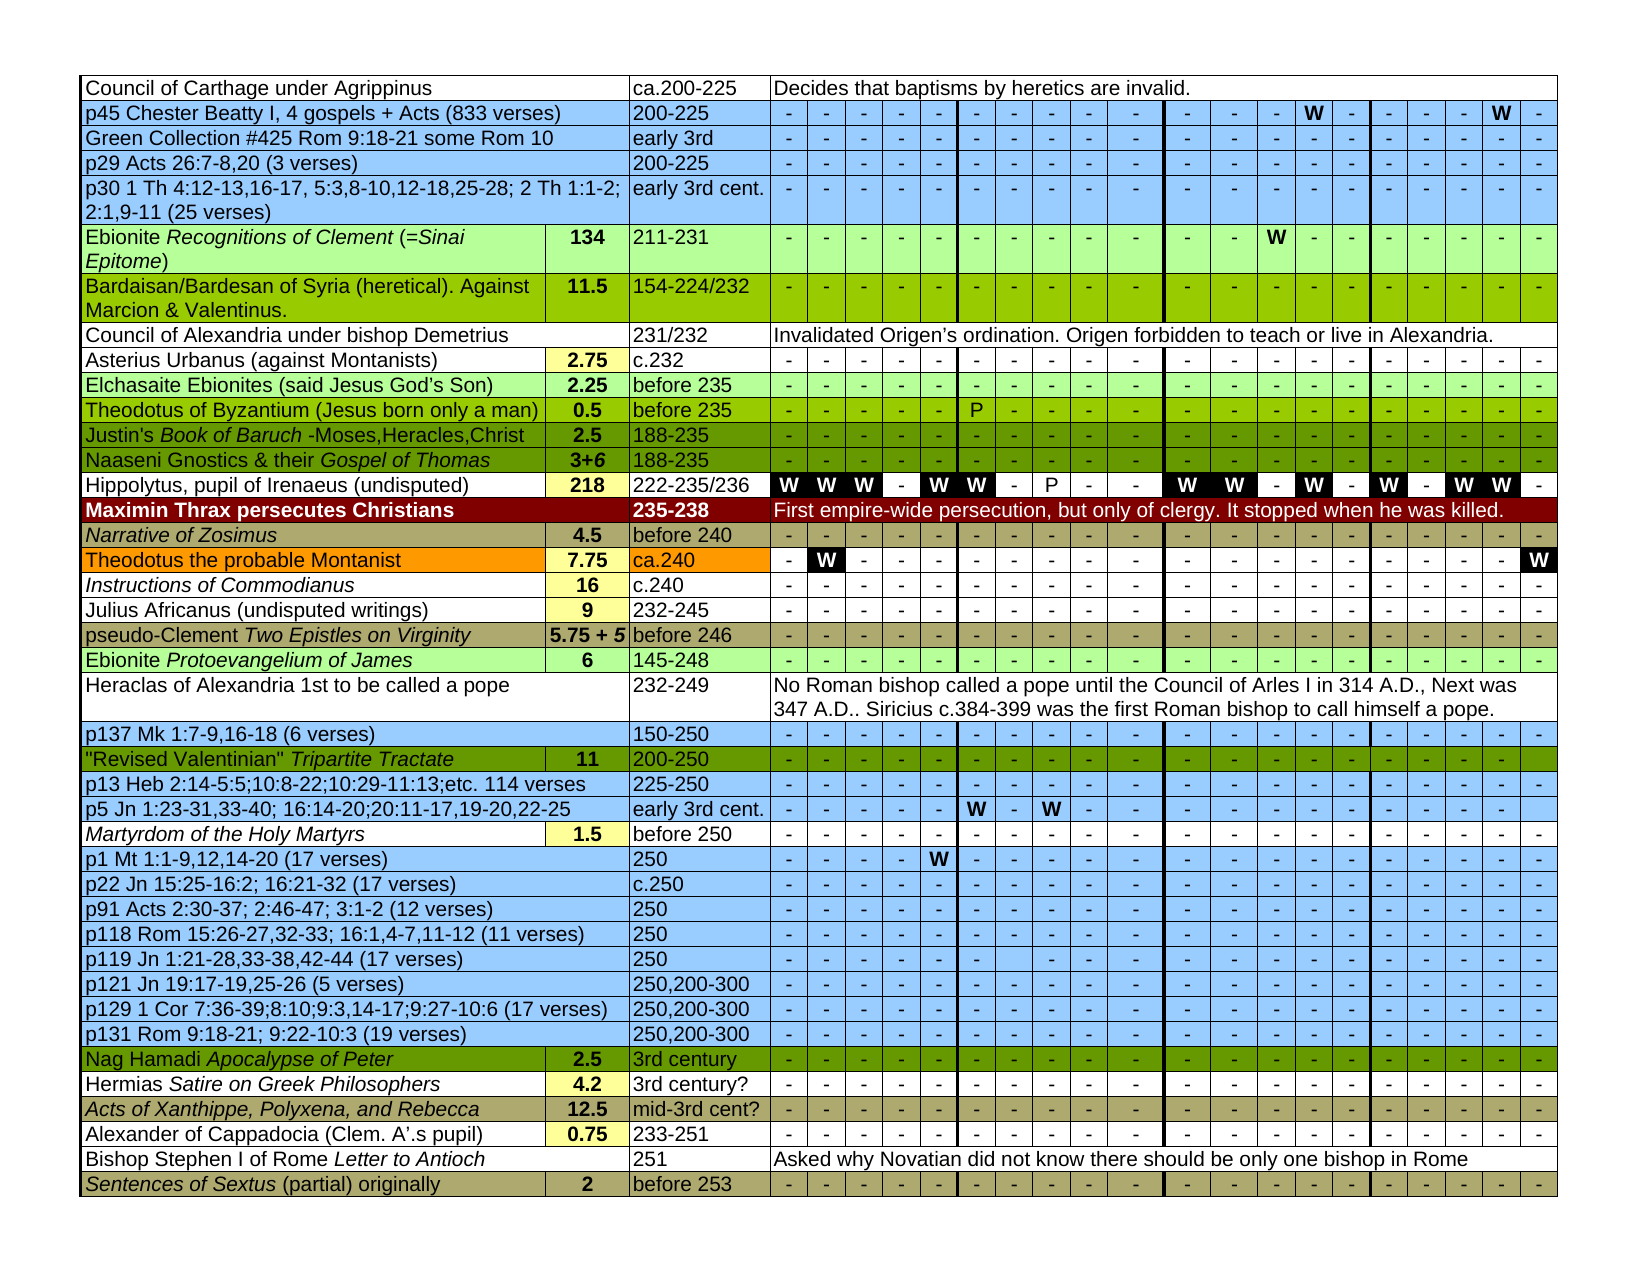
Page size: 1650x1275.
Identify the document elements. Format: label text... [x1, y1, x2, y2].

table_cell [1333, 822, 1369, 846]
table_cell - [846, 423, 882, 447]
table_cell - [1033, 598, 1070, 622]
table_cell 154-224/232 [630, 274, 770, 322]
table_cell - [959, 747, 995, 771]
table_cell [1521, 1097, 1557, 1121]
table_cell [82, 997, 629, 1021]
table_cell - [1211, 573, 1257, 597]
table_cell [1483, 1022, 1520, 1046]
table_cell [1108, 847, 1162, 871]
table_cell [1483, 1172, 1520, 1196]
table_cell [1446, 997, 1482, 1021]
table_cell - [1408, 176, 1445, 224]
table_cell Theodotus the probable Montanist [82, 548, 545, 572]
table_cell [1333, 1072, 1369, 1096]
table_cell - [996, 473, 1032, 497]
table_cell - [1258, 176, 1295, 224]
table_cell - [1372, 797, 1407, 821]
table_cell Instructions of Commodianus [82, 573, 545, 597]
table_cell - [1211, 822, 1257, 846]
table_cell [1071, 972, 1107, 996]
table_cell - [1166, 126, 1210, 150]
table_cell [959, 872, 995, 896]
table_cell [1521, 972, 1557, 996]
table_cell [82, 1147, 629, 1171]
table_cell - [1166, 101, 1210, 125]
table_cell - [996, 573, 1032, 597]
table_cell - [771, 398, 807, 422]
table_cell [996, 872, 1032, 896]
table_cell early 3rd [630, 126, 770, 150]
table_cell - [1166, 747, 1210, 771]
table_cell W [1296, 473, 1332, 497]
table_cell - [1258, 423, 1295, 447]
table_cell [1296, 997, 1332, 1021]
table_cell 225-250 [630, 772, 770, 796]
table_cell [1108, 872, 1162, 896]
table_cell 235-238 [630, 498, 770, 522]
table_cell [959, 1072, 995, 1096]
table_cell - [1108, 523, 1162, 547]
table_cell 2.25 [546, 373, 629, 397]
table_cell - [1483, 448, 1520, 472]
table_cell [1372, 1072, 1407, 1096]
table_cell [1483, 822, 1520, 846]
table_cell - [1033, 747, 1070, 771]
table_cell - [846, 101, 882, 125]
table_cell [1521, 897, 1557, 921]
table_cell - [921, 747, 956, 771]
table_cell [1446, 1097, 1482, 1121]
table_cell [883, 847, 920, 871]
table_cell - [1446, 225, 1482, 273]
table_cell - [1258, 151, 1295, 175]
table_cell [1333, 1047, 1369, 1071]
table_cell - [1108, 772, 1162, 796]
table_cell Martyrdom of the Holy Martyrs [82, 822, 545, 846]
table_cell - [1483, 274, 1520, 322]
table_cell - [771, 747, 807, 771]
table_cell - [996, 151, 1032, 175]
table_cell 222-235/236 [630, 473, 770, 497]
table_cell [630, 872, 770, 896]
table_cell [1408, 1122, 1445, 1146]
table_cell - [1033, 722, 1070, 746]
table_cell - [1333, 548, 1369, 572]
table_cell [1521, 797, 1557, 821]
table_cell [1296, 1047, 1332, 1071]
table_cell - [1211, 448, 1257, 472]
table_cell - [1446, 747, 1482, 771]
table_cell - [1108, 648, 1162, 672]
table_cell - [959, 126, 995, 150]
table_cell - [1296, 423, 1332, 447]
table_cell - [771, 573, 807, 597]
table_cell Green Collection #425 Rom 9:18-21 some Rom 10 [82, 126, 629, 150]
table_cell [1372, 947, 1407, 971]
table_cell - [996, 548, 1032, 572]
table_cell Hippolytus, pupil of Irenaeus (undisputed) [82, 473, 545, 497]
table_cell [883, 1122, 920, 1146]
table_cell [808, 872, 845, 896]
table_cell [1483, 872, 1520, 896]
table_cell - [808, 598, 845, 622]
table_cell - [846, 797, 882, 821]
table_cell - [1333, 523, 1369, 547]
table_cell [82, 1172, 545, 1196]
table_cell - [1483, 648, 1520, 672]
table_cell - [1071, 473, 1107, 497]
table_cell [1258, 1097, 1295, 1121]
table_cell - [959, 151, 995, 175]
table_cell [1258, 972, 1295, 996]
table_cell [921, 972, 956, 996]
table_cell - [1296, 747, 1332, 771]
table_cell - [1483, 373, 1520, 397]
table_cell - [846, 126, 882, 150]
table_cell - [996, 747, 1032, 771]
table_cell - [921, 151, 956, 175]
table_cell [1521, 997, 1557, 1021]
table_cell - [1296, 623, 1332, 647]
table_cell - [883, 648, 920, 672]
table_cell - [1211, 151, 1257, 175]
table_cell Maximin Thrax persecutes Christians [82, 498, 629, 522]
table_cell - [1372, 548, 1407, 572]
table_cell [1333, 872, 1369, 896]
table_cell - [771, 448, 807, 472]
table_cell 3+6 [546, 448, 629, 472]
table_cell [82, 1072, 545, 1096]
table_cell - [1521, 473, 1557, 497]
table_cell - [808, 797, 845, 821]
table_cell - [1071, 747, 1107, 771]
table_cell - [846, 225, 882, 273]
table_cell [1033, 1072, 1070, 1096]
table_cell - [1071, 448, 1107, 472]
table_cell - [1033, 648, 1070, 672]
table_cell - [996, 176, 1032, 224]
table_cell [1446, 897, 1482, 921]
table_cell - [1333, 772, 1369, 796]
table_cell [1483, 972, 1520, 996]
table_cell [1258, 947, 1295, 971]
table_cell W [771, 473, 807, 497]
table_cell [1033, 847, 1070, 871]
table_cell - [1408, 348, 1445, 372]
table_cell - [1408, 797, 1445, 821]
table_cell before 235 [630, 373, 770, 397]
table_cell - [1258, 101, 1295, 125]
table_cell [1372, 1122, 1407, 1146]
table_cell - [1296, 448, 1332, 472]
table_cell - [921, 722, 956, 746]
table_cell before 240 [630, 523, 770, 547]
table_cell 2.5 [546, 423, 629, 447]
table_cell - [1521, 623, 1557, 647]
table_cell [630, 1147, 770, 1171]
table_cell [1521, 747, 1557, 771]
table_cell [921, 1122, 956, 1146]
table_cell - [1446, 598, 1482, 622]
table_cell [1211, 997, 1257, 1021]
table_cell - [1296, 722, 1332, 746]
table_cell W [959, 797, 995, 821]
table_cell - [1408, 373, 1445, 397]
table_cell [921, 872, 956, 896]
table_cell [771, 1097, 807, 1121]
table_cell - [921, 126, 956, 150]
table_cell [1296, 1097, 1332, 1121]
table_cell - [1033, 151, 1070, 175]
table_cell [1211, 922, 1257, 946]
table_cell - [1071, 274, 1107, 322]
table_cell Asterius Urbanus (against Montanists) [82, 348, 545, 372]
table_cell - [1296, 548, 1332, 572]
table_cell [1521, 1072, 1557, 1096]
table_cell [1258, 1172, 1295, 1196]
table_cell - [1108, 398, 1162, 422]
table_cell - [1108, 176, 1162, 224]
table_cell - [1333, 623, 1369, 647]
table_cell - [1296, 151, 1332, 175]
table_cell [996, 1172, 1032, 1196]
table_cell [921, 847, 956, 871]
table_cell - [1296, 373, 1332, 397]
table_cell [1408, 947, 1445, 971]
table_cell - [996, 225, 1032, 273]
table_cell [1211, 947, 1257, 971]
table_cell - [808, 101, 845, 125]
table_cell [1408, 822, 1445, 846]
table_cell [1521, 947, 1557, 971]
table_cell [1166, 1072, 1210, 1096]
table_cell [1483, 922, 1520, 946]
table_cell - [1333, 598, 1369, 622]
table_cell - [1033, 348, 1070, 372]
table_cell 232-245 [630, 598, 770, 622]
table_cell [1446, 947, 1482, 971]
table_cell - [996, 772, 1032, 796]
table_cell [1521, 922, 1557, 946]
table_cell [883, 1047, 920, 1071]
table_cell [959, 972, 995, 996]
table_cell - [883, 548, 920, 572]
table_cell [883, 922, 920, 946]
table_cell - [1166, 822, 1210, 846]
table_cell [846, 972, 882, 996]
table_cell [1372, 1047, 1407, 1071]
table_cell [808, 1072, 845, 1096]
table_cell - [996, 448, 1032, 472]
table_cell - [883, 225, 920, 273]
table_cell - [1296, 176, 1332, 224]
table_cell - [1258, 598, 1295, 622]
table_cell - [1408, 623, 1445, 647]
table_cell - [1372, 523, 1407, 547]
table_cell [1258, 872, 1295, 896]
table_cell - [1296, 523, 1332, 547]
table_cell - [808, 648, 845, 672]
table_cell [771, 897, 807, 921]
table_cell - [1108, 225, 1162, 273]
table_cell - [1166, 797, 1210, 821]
table_cell - [1211, 722, 1257, 746]
table_cell W [808, 473, 845, 497]
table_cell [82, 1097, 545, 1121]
table_cell - [1372, 126, 1407, 150]
table_cell - [1296, 598, 1332, 622]
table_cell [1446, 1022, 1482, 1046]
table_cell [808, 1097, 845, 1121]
table_cell - [1258, 348, 1295, 372]
table_cell - [1258, 722, 1295, 746]
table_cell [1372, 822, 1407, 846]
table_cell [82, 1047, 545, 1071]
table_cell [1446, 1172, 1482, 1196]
table_cell - [1211, 747, 1257, 771]
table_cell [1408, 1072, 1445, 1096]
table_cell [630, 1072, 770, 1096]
table_cell - [1333, 274, 1369, 322]
table_cell Ebionite Recognitions of Clement (=Sinai Epitome) [82, 225, 545, 273]
table_cell - [959, 225, 995, 273]
table_cell p5 Jn 1:23-31,33-40; 16:14-20;20:11-17,19-20,22-25 [82, 797, 629, 821]
table_cell - [1372, 598, 1407, 622]
table_cell - [1258, 473, 1295, 497]
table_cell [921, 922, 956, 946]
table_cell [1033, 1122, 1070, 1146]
table_cell - [771, 523, 807, 547]
table_cell - [1071, 348, 1107, 372]
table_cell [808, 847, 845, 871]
table_cell - [1483, 772, 1520, 796]
table_cell Bardaisan/Bardesan of (heretical). Against Marcion & Valentinus. [82, 274, 545, 322]
table_cell - [1446, 448, 1482, 472]
table_cell - [921, 648, 956, 672]
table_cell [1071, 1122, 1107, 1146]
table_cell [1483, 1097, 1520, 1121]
table_cell - [846, 176, 882, 224]
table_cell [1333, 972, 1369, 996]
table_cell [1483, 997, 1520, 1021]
table_cell - [1033, 225, 1070, 273]
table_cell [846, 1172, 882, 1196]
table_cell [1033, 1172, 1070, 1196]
table_cell - [1033, 423, 1070, 447]
table_cell - [921, 176, 956, 224]
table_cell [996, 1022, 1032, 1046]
table_cell - [1258, 747, 1295, 771]
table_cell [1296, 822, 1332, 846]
table_cell - [1333, 573, 1369, 597]
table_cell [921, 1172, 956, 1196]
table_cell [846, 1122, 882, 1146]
table_cell - [808, 772, 845, 796]
table_cell - [883, 747, 920, 771]
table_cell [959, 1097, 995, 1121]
table_cell - [1108, 548, 1162, 572]
table_cell - [959, 176, 995, 224]
table_cell - [1372, 648, 1407, 672]
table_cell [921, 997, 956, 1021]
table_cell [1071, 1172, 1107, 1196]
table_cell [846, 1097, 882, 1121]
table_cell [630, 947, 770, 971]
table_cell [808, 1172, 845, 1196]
table_cell Narrative of Zosimus [82, 523, 545, 547]
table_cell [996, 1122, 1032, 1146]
table_cell - [1333, 126, 1369, 150]
table_cell - [771, 101, 807, 125]
table_cell - [1166, 274, 1210, 322]
table_cell - [1108, 573, 1162, 597]
table_cell - [921, 101, 956, 125]
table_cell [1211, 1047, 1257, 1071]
table_cell - [846, 523, 882, 547]
table_cell - [921, 523, 956, 547]
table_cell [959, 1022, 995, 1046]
table_cell - [1333, 176, 1369, 224]
table_cell - [1408, 722, 1445, 746]
table_cell - [1258, 623, 1295, 647]
table_cell - [1166, 523, 1210, 547]
table_cell - [1483, 225, 1520, 273]
table_cell First empire-wide persecution, but only of clergy. It stopped when he was killed. [771, 498, 1557, 522]
table_cell - [921, 772, 956, 796]
table_cell - [846, 598, 882, 622]
table_cell - [996, 126, 1032, 150]
table_cell - [883, 274, 920, 322]
table_cell - [1211, 523, 1257, 547]
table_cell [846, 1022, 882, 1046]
table_cell - [1408, 523, 1445, 547]
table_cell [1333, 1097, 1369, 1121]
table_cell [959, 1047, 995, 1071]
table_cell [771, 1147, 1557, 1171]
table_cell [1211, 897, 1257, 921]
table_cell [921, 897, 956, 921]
table_cell - [1258, 772, 1295, 796]
table_cell - [1333, 648, 1369, 672]
table_cell - [808, 274, 845, 322]
table_cell 211-231 [630, 225, 770, 273]
table_cell - [1071, 548, 1107, 572]
table_cell - [996, 598, 1032, 622]
table_cell - [1211, 126, 1257, 150]
table_cell - [1211, 225, 1257, 273]
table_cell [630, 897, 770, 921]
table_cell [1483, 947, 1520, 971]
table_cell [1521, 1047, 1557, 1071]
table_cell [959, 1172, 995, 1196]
table_cell - [1211, 373, 1257, 397]
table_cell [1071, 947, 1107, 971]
table_cell 134 [546, 225, 629, 273]
table_cell - [1211, 772, 1257, 796]
table_cell - [808, 348, 845, 372]
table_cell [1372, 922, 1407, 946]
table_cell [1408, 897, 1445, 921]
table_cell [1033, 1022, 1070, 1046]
table_cell - [1371, 747, 1407, 771]
table_cell - [1521, 423, 1557, 447]
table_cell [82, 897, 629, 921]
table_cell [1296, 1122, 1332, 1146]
table_cell - [1372, 423, 1407, 447]
table_cell - [1108, 126, 1162, 150]
table_cell Julius Africanus (undisputed writings) [82, 598, 545, 622]
table_cell - [1333, 797, 1369, 821]
table_cell - [1033, 548, 1070, 572]
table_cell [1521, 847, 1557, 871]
table_cell - [846, 722, 882, 746]
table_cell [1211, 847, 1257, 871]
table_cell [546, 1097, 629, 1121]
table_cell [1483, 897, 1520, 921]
table_cell - [883, 523, 920, 547]
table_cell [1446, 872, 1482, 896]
table_cell - [921, 448, 956, 472]
table_cell - [1483, 573, 1520, 597]
table_cell ca.200-225 [630, 76, 770, 100]
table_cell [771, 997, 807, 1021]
table_cell 1.5 [546, 822, 629, 846]
table_cell - [1108, 722, 1162, 746]
table_cell W [1446, 473, 1482, 497]
table_cell - [1211, 548, 1257, 572]
table_cell - [771, 598, 807, 622]
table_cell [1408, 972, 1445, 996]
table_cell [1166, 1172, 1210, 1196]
table_cell - [959, 274, 995, 322]
table_cell - [1166, 648, 1210, 672]
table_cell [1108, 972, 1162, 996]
table_cell - [1446, 797, 1482, 821]
table_cell - [1258, 523, 1295, 547]
table_cell - [1258, 548, 1295, 572]
table_cell P [1033, 473, 1070, 497]
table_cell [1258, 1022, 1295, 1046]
table_cell - [1108, 797, 1162, 821]
table_cell - [883, 101, 920, 125]
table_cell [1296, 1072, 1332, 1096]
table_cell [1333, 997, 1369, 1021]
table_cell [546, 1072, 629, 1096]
table_cell - [846, 151, 882, 175]
table_cell - [1483, 722, 1520, 746]
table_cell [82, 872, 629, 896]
table_cell - [883, 623, 920, 647]
table_cell - [921, 573, 956, 597]
table_cell 11.5 [546, 274, 629, 322]
table_cell - [1166, 373, 1210, 397]
table_cell - [846, 822, 882, 846]
table_cell - [921, 373, 956, 397]
table_cell W [1296, 101, 1332, 125]
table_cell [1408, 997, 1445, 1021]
table_cell - [1258, 797, 1295, 821]
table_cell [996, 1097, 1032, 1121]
table_cell - [846, 274, 882, 322]
table_cell - [1296, 648, 1332, 672]
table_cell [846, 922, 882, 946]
table_cell - [1372, 722, 1407, 746]
table_cell - [996, 274, 1032, 322]
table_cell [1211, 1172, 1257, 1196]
table_cell - [1446, 398, 1482, 422]
table_cell - [1446, 423, 1482, 447]
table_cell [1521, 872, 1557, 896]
table_cell Council of Carthage under Agrippinus [82, 76, 629, 100]
table_cell - [846, 448, 882, 472]
table_cell - [996, 348, 1032, 372]
table_cell - [1408, 598, 1445, 622]
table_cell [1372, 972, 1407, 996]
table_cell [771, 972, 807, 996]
table_cell - [1033, 623, 1070, 647]
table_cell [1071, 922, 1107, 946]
table_cell - [883, 772, 920, 796]
table_cell - [1446, 101, 1482, 125]
table_cell - [1483, 151, 1520, 175]
table_cell - [1033, 101, 1070, 125]
table_cell - [1333, 473, 1369, 497]
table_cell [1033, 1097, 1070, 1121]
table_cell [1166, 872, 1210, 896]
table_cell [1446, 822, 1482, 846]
table_cell - [771, 348, 807, 372]
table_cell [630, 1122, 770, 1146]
table_cell - [921, 225, 956, 273]
table_cell - [1521, 573, 1557, 597]
table_cell - [1108, 473, 1162, 497]
table_cell - [1033, 822, 1070, 846]
table_cell - [1071, 797, 1107, 821]
table_cell - [1108, 822, 1162, 846]
table_cell - [808, 623, 845, 647]
table_cell 200-250 [630, 747, 770, 771]
table_cell 188-235 [630, 448, 770, 472]
table_cell - [1258, 448, 1295, 472]
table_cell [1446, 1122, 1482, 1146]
table_cell - [1408, 772, 1445, 796]
table_cell - [921, 398, 956, 422]
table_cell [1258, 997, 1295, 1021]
table_cell W [1211, 473, 1257, 497]
table_cell - [883, 473, 920, 497]
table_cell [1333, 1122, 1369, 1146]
table_cell - [1372, 623, 1407, 647]
table_cell p45 Chester Beatty I, 4 gospels + Acts (833 verses) [82, 101, 629, 125]
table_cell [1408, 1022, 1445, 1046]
table_cell before 250 [630, 822, 770, 846]
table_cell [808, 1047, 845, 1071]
table_cell 231/232 [630, 323, 770, 347]
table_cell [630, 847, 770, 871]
table_cell - [1521, 398, 1557, 422]
table_cell - [846, 772, 882, 796]
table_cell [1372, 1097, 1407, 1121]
table_cell - [1108, 423, 1162, 447]
table_cell - [1071, 225, 1107, 273]
table_cell - [1521, 648, 1557, 672]
table_cell W [1033, 797, 1070, 821]
table_cell - [1446, 722, 1482, 746]
table_cell Elchasaite Ebionites (said Jesus God’s Son) [82, 373, 545, 397]
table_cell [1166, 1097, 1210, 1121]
table_cell 0.5 [546, 398, 629, 422]
table_cell - [1033, 274, 1070, 322]
table_cell early 3rd cent. [630, 797, 770, 821]
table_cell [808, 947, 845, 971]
table_cell - [1521, 598, 1557, 622]
table_cell before 246 [630, 623, 770, 647]
table_cell - [846, 648, 882, 672]
table_cell - [1333, 373, 1369, 397]
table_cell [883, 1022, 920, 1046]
table_cell before 235 [630, 398, 770, 422]
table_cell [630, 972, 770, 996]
table_cell - [1071, 373, 1107, 397]
table_cell - [1211, 398, 1257, 422]
table_cell 232-249 [630, 673, 770, 721]
table_cell - [996, 398, 1032, 422]
table_cell - [1446, 126, 1482, 150]
table_cell - [771, 176, 807, 224]
table_cell - [1071, 573, 1107, 597]
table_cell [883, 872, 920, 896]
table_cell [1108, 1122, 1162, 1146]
table_cell - [883, 151, 920, 175]
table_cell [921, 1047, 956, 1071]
table_cell - [1296, 573, 1332, 597]
table_cell - [1483, 176, 1520, 224]
table_cell - [996, 822, 1032, 846]
table_cell - [771, 373, 807, 397]
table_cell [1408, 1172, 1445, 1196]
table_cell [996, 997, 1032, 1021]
table_cell - [1483, 623, 1520, 647]
table_cell - [1071, 523, 1107, 547]
table_cell - [808, 398, 845, 422]
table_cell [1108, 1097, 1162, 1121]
table_cell - [771, 772, 807, 796]
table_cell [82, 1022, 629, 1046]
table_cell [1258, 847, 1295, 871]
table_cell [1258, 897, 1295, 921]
table_cell - [1071, 126, 1107, 150]
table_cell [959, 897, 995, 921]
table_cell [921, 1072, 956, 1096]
table_cell P [959, 398, 995, 422]
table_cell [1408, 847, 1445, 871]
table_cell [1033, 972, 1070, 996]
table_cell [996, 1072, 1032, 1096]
table_cell 200-225 [630, 101, 770, 125]
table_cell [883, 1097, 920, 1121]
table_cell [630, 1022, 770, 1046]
table_cell - [1071, 822, 1107, 846]
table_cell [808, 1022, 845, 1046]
table_cell - [771, 225, 807, 273]
table_cell - [771, 423, 807, 447]
table_cell 150-250 [630, 722, 770, 746]
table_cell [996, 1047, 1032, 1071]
table_cell - [883, 573, 920, 597]
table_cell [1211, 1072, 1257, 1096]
table_cell - [808, 373, 845, 397]
table_cell - [1071, 623, 1107, 647]
table_cell W [846, 473, 882, 497]
table_cell - [1446, 548, 1482, 572]
table_cell - [1108, 448, 1162, 472]
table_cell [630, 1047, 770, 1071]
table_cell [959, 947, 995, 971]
table_cell - [1296, 274, 1332, 322]
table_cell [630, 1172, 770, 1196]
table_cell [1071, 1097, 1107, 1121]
table_cell - [996, 623, 1032, 647]
table_cell - [1446, 348, 1482, 372]
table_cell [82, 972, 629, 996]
table_cell - [921, 623, 956, 647]
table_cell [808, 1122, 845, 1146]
table_cell - [1166, 573, 1210, 597]
table_cell - [846, 548, 882, 572]
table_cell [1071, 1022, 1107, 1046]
table_cell 145-248 [630, 648, 770, 672]
table_cell No Roman bishop called a pope until the Council of Arles I in 314 A.D., Next was 347 A.D.. Siricius c.384-399 was the first Roman bishop to call himself a pope. [771, 673, 1557, 721]
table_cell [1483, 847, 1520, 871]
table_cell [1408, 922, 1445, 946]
table_cell - [846, 373, 882, 397]
table_cell - [1033, 373, 1070, 397]
table_cell - [1372, 398, 1407, 422]
table_cell - [846, 747, 882, 771]
table_cell W [1166, 473, 1210, 497]
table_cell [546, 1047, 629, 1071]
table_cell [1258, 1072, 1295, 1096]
table_cell - [883, 822, 920, 846]
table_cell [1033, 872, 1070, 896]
table_cell - [921, 598, 956, 622]
table_cell ca.240 [630, 548, 770, 572]
table_cell - [1408, 473, 1445, 497]
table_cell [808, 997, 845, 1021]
table_cell - [1166, 423, 1210, 447]
table_cell - [1071, 151, 1107, 175]
table_cell - [1372, 101, 1407, 125]
table_cell - [771, 648, 807, 672]
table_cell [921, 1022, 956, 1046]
table_cell - [1408, 225, 1445, 273]
table_cell Council of Alexandria under bishop Demetrius [82, 323, 629, 347]
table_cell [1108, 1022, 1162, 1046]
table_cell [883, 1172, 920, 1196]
table_cell - [1296, 398, 1332, 422]
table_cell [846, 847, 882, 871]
table_cell - [808, 722, 845, 746]
table_cell - [883, 398, 920, 422]
table_cell - [996, 101, 1032, 125]
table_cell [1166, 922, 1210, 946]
table_cell - [1071, 398, 1107, 422]
table_cell - [1521, 523, 1557, 547]
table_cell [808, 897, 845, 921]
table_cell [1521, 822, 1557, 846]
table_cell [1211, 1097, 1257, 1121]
table_cell - [996, 523, 1032, 547]
table_cell - [1258, 822, 1295, 846]
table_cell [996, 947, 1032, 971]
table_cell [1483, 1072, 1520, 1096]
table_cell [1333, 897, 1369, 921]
table_cell - [959, 548, 995, 572]
table_cell Theodotus of Byzantium (Jesus born only a man) [82, 398, 545, 422]
table_cell - [1071, 722, 1107, 746]
table_cell - [1446, 151, 1482, 175]
table_cell - [1211, 797, 1257, 821]
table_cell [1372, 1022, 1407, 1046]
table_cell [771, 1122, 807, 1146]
table_cell - [959, 598, 995, 622]
table_cell - [1333, 348, 1369, 372]
table_cell - [1483, 398, 1520, 422]
table_cell W [1483, 473, 1520, 497]
table_cell - [921, 822, 956, 846]
table_cell - [1372, 151, 1407, 175]
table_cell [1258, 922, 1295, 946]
table_cell - [1166, 225, 1210, 273]
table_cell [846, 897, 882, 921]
table_cell - [771, 151, 807, 175]
table_cell 16 [546, 573, 629, 597]
table_cell W [1521, 548, 1557, 572]
table_cell - [1372, 348, 1407, 372]
table_cell - [1333, 722, 1369, 746]
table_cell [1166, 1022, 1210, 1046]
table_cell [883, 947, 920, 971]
table_cell c.240 [630, 573, 770, 597]
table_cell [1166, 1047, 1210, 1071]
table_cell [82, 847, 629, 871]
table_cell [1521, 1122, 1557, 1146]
table_cell - [1521, 151, 1557, 175]
table_cell - [771, 797, 807, 821]
table_cell - [1521, 101, 1557, 125]
table_cell - [1408, 747, 1445, 771]
table_cell - [1033, 772, 1070, 796]
table_cell pseudo-Clement Two Epistles on Virginity [82, 623, 545, 647]
table_cell - [1166, 398, 1210, 422]
table_cell - [1211, 101, 1257, 125]
table_cell - [808, 151, 845, 175]
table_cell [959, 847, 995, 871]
table_cell - [1408, 101, 1445, 125]
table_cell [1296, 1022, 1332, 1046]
table_cell - [1258, 648, 1295, 672]
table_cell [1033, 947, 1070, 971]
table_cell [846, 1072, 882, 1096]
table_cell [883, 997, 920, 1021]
table_cell Heraclas of Alexandria 1st to be called a pope [82, 673, 629, 721]
table_cell - [996, 722, 1032, 746]
table_cell - [1521, 373, 1557, 397]
table_cell - [959, 348, 995, 372]
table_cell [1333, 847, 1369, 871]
table_cell - [1483, 348, 1520, 372]
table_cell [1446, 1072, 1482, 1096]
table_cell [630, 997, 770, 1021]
table_cell - [1483, 797, 1520, 821]
table_cell - [921, 274, 956, 322]
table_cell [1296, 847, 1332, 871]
table_cell - [1372, 373, 1407, 397]
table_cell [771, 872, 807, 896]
table_cell - [1483, 423, 1520, 447]
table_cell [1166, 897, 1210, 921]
table_cell - [1446, 573, 1482, 597]
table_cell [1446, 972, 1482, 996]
table_cell - [1258, 398, 1295, 422]
table_cell - [1108, 373, 1162, 397]
table_cell Invalidated Origen’s ordination. Origen forbidden to teach or live in Alexandria. [771, 323, 1557, 347]
table_cell - [1211, 598, 1257, 622]
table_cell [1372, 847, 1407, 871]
table_cell - [846, 573, 882, 597]
table_cell - [1446, 274, 1482, 322]
table_cell - [1296, 225, 1332, 273]
table_cell 6 [546, 648, 629, 672]
table_cell - [883, 797, 920, 821]
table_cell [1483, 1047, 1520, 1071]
table_cell - [771, 722, 807, 746]
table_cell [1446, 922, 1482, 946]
table_cell - [1296, 348, 1332, 372]
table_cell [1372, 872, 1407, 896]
table_cell W [808, 548, 845, 572]
table_cell - [1333, 225, 1369, 273]
table_cell - [808, 747, 845, 771]
table_cell - [1033, 573, 1070, 597]
table_cell W [1258, 225, 1295, 273]
table_cell W [921, 473, 956, 497]
table_cell - [1521, 448, 1557, 472]
table_cell - [959, 722, 995, 746]
table_cell - [1521, 225, 1557, 273]
table_cell - [1108, 747, 1162, 771]
table_cell - [996, 648, 1032, 672]
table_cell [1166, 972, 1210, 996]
table_cell c.232 [630, 348, 770, 372]
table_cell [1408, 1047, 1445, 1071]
table_cell - [959, 573, 995, 597]
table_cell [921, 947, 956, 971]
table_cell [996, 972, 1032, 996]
table_cell - [883, 722, 920, 746]
table_cell - [808, 176, 845, 224]
table_cell - [1258, 573, 1295, 597]
table_cell 200-225 [630, 151, 770, 175]
table_cell - [1166, 151, 1210, 175]
table_cell - [921, 348, 956, 372]
table_cell - [846, 348, 882, 372]
table_cell - [846, 398, 882, 422]
table_cell - [959, 523, 995, 547]
table_cell - [1372, 225, 1407, 273]
table_cell - [1446, 523, 1482, 547]
table_cell Decides that baptisms by heretics are invalid. [771, 76, 1557, 100]
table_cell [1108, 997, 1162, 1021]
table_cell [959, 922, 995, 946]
table_cell - [1166, 722, 1210, 746]
table_cell - [1108, 151, 1162, 175]
table_cell - [771, 623, 807, 647]
table_cell W [1483, 101, 1520, 125]
table_cell Naaseni Gnostics & their Gospel of Thomas [82, 448, 545, 472]
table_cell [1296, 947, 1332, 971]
table_cell - [1258, 126, 1295, 150]
table_cell - [1108, 274, 1162, 322]
table_cell - [1521, 348, 1557, 372]
table_cell - [1446, 623, 1482, 647]
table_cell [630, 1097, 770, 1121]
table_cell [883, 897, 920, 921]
table_cell - [1408, 548, 1445, 572]
table_cell - [996, 373, 1032, 397]
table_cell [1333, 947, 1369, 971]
table_cell - [808, 126, 845, 150]
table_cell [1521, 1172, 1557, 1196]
table_cell p137 Mk 1:7-9,16-18 (6 verses) [82, 722, 629, 746]
table_cell - [1408, 126, 1445, 150]
table_cell - [1408, 448, 1445, 472]
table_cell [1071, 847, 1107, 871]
table_cell - [959, 423, 995, 447]
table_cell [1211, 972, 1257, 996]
table_cell - [1108, 598, 1162, 622]
table_cell - [996, 797, 1032, 821]
table_cell - [1258, 373, 1295, 397]
table_cell - [1408, 398, 1445, 422]
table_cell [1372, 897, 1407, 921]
table_cell - [808, 423, 845, 447]
table_cell 5.75 + 5 [546, 623, 629, 647]
table_cell - [1372, 573, 1407, 597]
table_cell - [1033, 523, 1070, 547]
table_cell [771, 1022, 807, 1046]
table_cell - [1333, 747, 1370, 771]
table_cell - [1166, 772, 1210, 796]
table_cell - [1033, 448, 1070, 472]
table_cell - [1071, 772, 1107, 796]
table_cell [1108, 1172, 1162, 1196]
table_cell - [1333, 423, 1369, 447]
table_cell - [1108, 623, 1162, 647]
table_cell - [771, 822, 807, 846]
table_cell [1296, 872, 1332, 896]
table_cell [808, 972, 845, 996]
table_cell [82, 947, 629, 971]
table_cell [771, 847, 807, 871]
table_cell - [883, 448, 920, 472]
table_cell - [1483, 126, 1520, 150]
table_cell - [1258, 274, 1295, 322]
table_cell - [959, 448, 995, 472]
table_cell - [1033, 126, 1070, 150]
table_cell p29 Acts 26:7-8,20 (3 verses) [82, 151, 629, 175]
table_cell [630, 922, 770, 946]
table_cell - [959, 822, 995, 846]
table_cell - [1408, 648, 1445, 672]
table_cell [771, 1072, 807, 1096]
table_cell - [1408, 151, 1445, 175]
table_cell - [1372, 274, 1407, 322]
table_cell - [883, 176, 920, 224]
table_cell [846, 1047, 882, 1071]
table_cell - [1372, 176, 1407, 224]
table_cell - [959, 373, 995, 397]
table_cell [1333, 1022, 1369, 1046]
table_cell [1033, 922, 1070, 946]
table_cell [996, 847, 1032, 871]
table_cell Justin's Book of Baruch -Moses,Heracles,Christ [82, 423, 545, 447]
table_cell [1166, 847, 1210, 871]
table_cell - [1166, 598, 1210, 622]
table_cell - [959, 648, 995, 672]
table_cell W [1372, 473, 1407, 497]
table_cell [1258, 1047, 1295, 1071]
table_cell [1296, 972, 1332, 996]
table_cell - [1446, 176, 1482, 224]
table_cell 2.75 [546, 348, 629, 372]
table_cell - [1211, 648, 1257, 672]
table_cell - [1483, 523, 1520, 547]
table_cell "Revised Valentinian" Tripartite Tractate [82, 747, 545, 771]
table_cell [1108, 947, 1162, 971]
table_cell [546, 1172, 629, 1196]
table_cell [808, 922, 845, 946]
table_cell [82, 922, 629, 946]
table_cell - [959, 623, 995, 647]
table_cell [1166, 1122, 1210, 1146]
table_cell - [1211, 274, 1257, 322]
table_cell - [1446, 648, 1482, 672]
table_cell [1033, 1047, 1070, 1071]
table_cell 9 [546, 598, 629, 622]
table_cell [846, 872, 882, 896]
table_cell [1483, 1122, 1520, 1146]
table_cell - [1108, 348, 1162, 372]
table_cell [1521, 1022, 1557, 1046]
table_cell - [1296, 772, 1332, 796]
table_cell - [808, 448, 845, 472]
table_cell - [1211, 176, 1257, 224]
table_cell - [1408, 573, 1445, 597]
table_cell - [1333, 151, 1369, 175]
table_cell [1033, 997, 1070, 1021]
table_cell - [1071, 598, 1107, 622]
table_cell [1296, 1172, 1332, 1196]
table_cell - [1071, 423, 1107, 447]
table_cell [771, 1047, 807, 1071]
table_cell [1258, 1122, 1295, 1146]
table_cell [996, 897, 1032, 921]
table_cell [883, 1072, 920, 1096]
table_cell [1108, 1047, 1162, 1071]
table_cell W [959, 473, 995, 497]
table_cell - [1521, 274, 1557, 322]
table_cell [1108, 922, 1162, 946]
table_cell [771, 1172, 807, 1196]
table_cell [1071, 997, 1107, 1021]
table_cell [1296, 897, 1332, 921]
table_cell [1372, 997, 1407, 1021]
table_cell - [1211, 423, 1257, 447]
table_cell 11 [546, 747, 629, 771]
table_cell - [1211, 623, 1257, 647]
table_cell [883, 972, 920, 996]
table_cell - [1372, 772, 1407, 796]
table_cell - [883, 598, 920, 622]
table_cell Ebionite Protoevangelium of James [82, 648, 545, 672]
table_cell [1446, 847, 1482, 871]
table_cell - [883, 423, 920, 447]
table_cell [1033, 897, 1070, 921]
table_cell - [883, 373, 920, 397]
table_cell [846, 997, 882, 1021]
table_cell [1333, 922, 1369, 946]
table_cell - [921, 797, 956, 821]
table_cell 188-235 [630, 423, 770, 447]
table_cell - [1166, 448, 1210, 472]
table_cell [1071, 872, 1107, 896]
table_cell - [1408, 274, 1445, 322]
table_cell - [1071, 176, 1107, 224]
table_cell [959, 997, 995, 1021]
table_cell - [1166, 548, 1210, 572]
table_cell - [1166, 623, 1210, 647]
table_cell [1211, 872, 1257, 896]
table_cell - [1333, 448, 1369, 472]
table_cell - [1521, 176, 1557, 224]
table_cell - [1071, 648, 1107, 672]
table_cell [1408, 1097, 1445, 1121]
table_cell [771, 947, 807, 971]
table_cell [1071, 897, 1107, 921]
table_cell - [771, 548, 807, 572]
table_cell - [1108, 101, 1162, 125]
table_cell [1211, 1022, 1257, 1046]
table_cell - [1483, 548, 1520, 572]
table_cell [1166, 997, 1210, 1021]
table_cell - [1446, 373, 1482, 397]
table_cell - [1211, 348, 1257, 372]
table_cell 4.5 [546, 523, 629, 547]
table_cell - [771, 274, 807, 322]
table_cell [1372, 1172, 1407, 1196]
table_cell - [1521, 772, 1557, 796]
table_cell - [1408, 423, 1445, 447]
table_cell - [1033, 398, 1070, 422]
table_cell - [1166, 348, 1210, 372]
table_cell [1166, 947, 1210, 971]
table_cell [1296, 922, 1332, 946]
table_cell 7.75 [546, 548, 629, 572]
table_cell - [996, 423, 1032, 447]
table_cell - [1033, 176, 1070, 224]
table_cell - [921, 423, 956, 447]
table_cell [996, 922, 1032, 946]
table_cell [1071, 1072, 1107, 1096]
table_cell - [808, 523, 845, 547]
table_cell - [808, 822, 845, 846]
table_cell - [1166, 176, 1210, 224]
table_cell - [959, 772, 995, 796]
table_cell - [921, 548, 956, 572]
table_cell - [1446, 772, 1482, 796]
table_cell - [808, 573, 845, 597]
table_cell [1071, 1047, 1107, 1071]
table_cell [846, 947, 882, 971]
table_cell - [1296, 126, 1332, 150]
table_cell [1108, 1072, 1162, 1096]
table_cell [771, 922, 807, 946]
table_cell - [1071, 101, 1107, 125]
table_cell - [1521, 126, 1557, 150]
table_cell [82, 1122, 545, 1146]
table_cell - [846, 623, 882, 647]
table_cell - [883, 126, 920, 150]
table_cell early 3rd cent. [630, 176, 770, 224]
table_cell - [808, 225, 845, 273]
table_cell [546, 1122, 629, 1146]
table_cell p13 Heb 2:14-5:5;10:8-22;;etc. 114 verses [82, 772, 629, 796]
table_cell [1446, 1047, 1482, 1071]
table_cell p30 1 Th 4:12-13,16-17, 5:3,8-10,12-18,25-28; 2 Th 1:1-2; 2:1,9-11 (25 verses) [82, 176, 629, 224]
table_cell - [1333, 101, 1369, 125]
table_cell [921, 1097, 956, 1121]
table_cell - [1483, 598, 1520, 622]
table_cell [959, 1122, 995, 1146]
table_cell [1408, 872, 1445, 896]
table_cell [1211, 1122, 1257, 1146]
table_cell - [1521, 722, 1557, 746]
table_cell - [1483, 747, 1520, 771]
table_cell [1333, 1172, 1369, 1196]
table_cell - [883, 348, 920, 372]
table_cell 218 [546, 473, 629, 497]
table_cell - [1333, 398, 1369, 422]
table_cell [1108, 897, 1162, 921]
table_cell - [771, 126, 807, 150]
table_cell - [1372, 448, 1407, 472]
table_cell - [1296, 797, 1332, 821]
table_cell - [959, 101, 995, 125]
